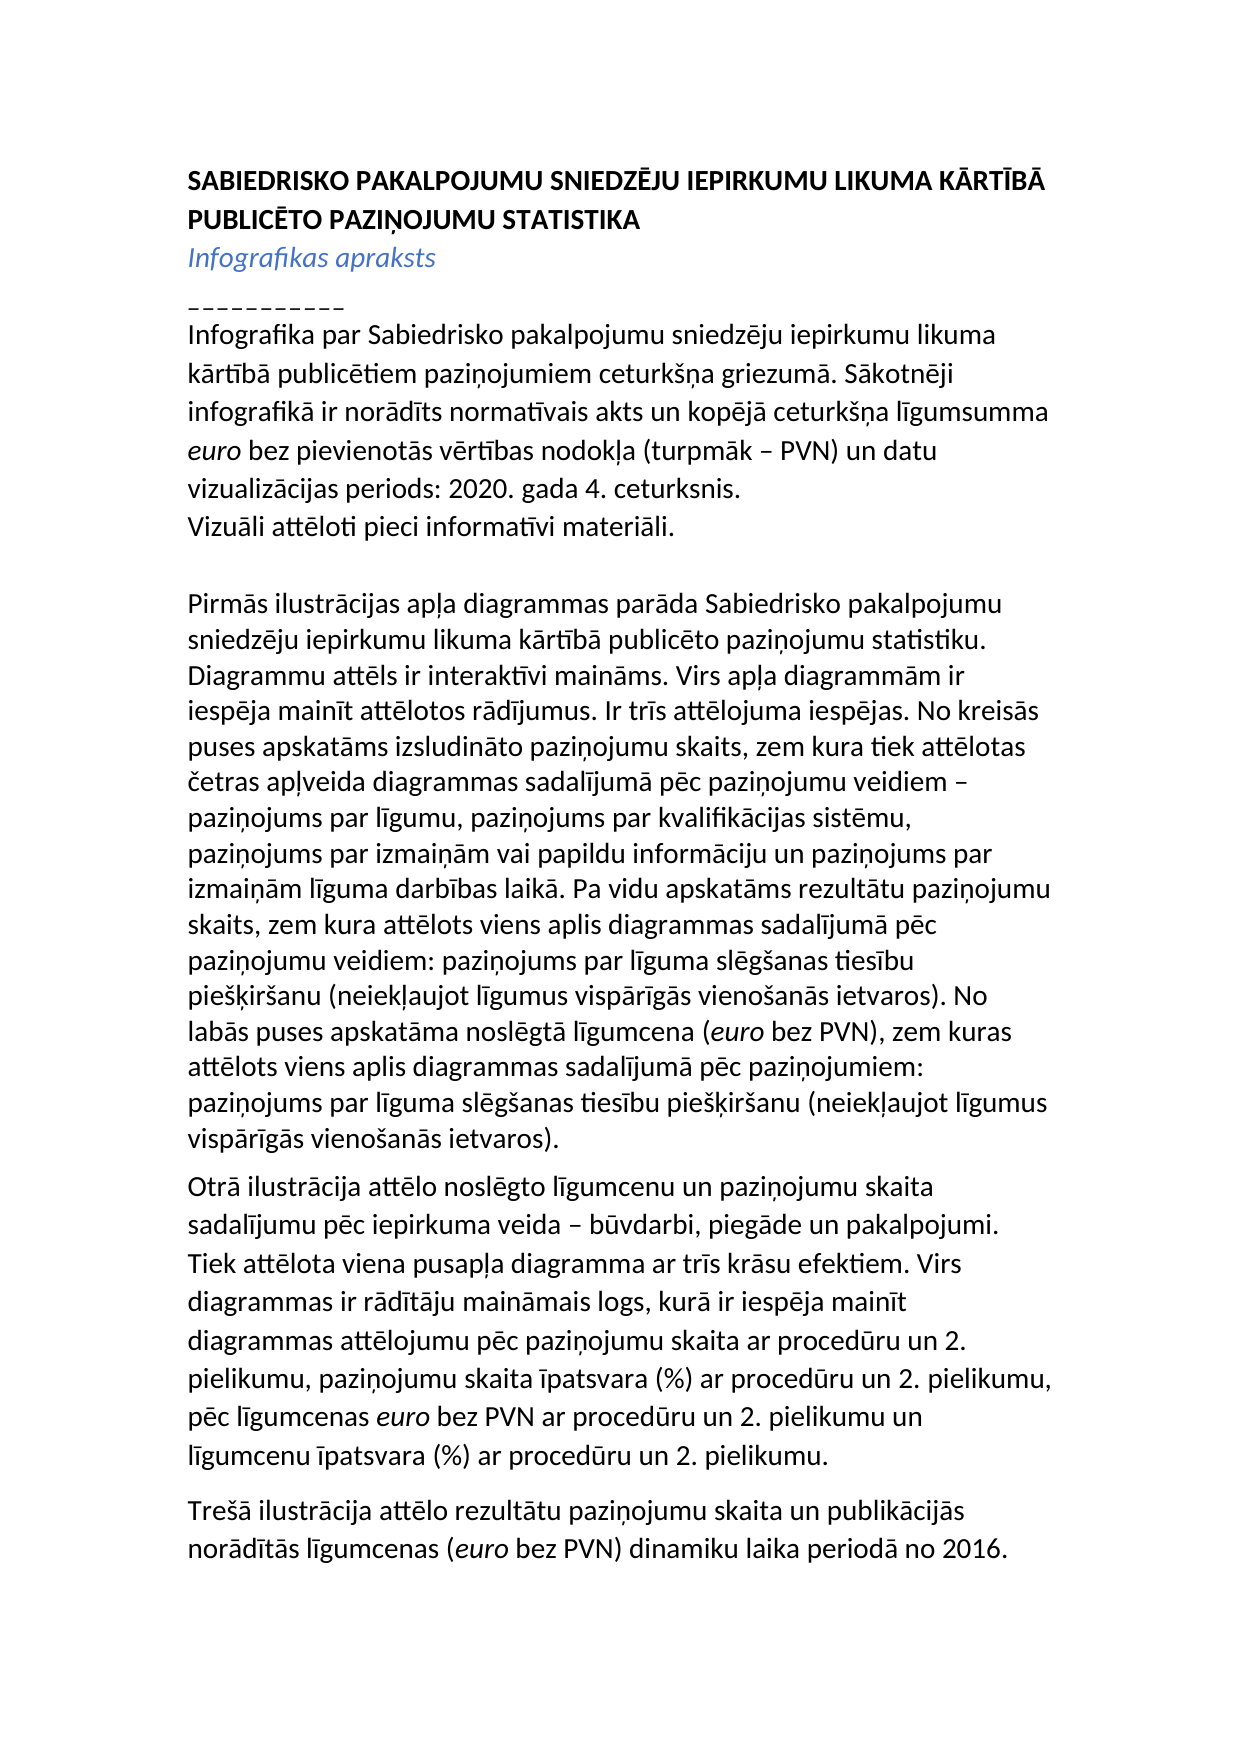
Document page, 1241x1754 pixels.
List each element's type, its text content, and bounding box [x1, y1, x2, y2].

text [187, 1492, 1053, 1566]
text Pirmās ilustrācijas apļa diagrammas parāda Sabiedrisko pakalpojumu sniedzēju iepirkumu likuma kārtībā publicēto paziņojumu statistiku. Diagrammu attēls ir interaktīvi maināms. Virs apļa diagrammām ir iespēja mainīt attēlotos rādījumus. Ir trīs attēlojuma iespējas. No kreisās puses apskatāms izsludināto paziņojumu skaits, zem kura tiek attēlotas četras apļveida diagrammas sadalījumā pēc paziņojumu veidiem – paziņojums par līgumu, paziņojums par kvalifikācijas sistēmu, paziņojums par izmaiņām vai papildu informāciju un paziņojums par izmaiņām līguma darbības laikā. Pa vidu apskatāms rezultātu paziņojumu skaits, zem kura attēlots viens aplis diagrammas sadalījumā pēc paziņojumu veidiem: paziņojums par līguma slēgšanas tiesību piešķiršanu (neiekļaujot līgumus vispārīgās vienošanās ietvaros). No labās puses apskatāma noslēgtā līgumcena (euro bez PVN), zem kuras attēlots viens aplis diagrammas sadalījumā pēc paziņojumiem: paziņojums par līguma slēgšanas tiesību piešķiršanu (neiekļaujot līgumus vispārīgās vienošanās ietvaros). [187, 585, 1053, 1155]
text SABIEDRISKO PAKALPOJUMU SNIEDZĒJU IEPIRKUMU LIKUMA KĀRTĪBĀ PUBLICĒTO PAZIŅOJUMU STATISTIKA [187, 162, 1053, 237]
text Infografikas apraksts [187, 239, 1053, 275]
text Infografika par Sabiedrisko pakalpojumu sniedzēju iepirkumu likuma kārtībā publicētiem paziņojumiem ceturkšņa griezumā. Sākotnēji infografikā ir norādīts normatīvais akts un kopējā ceturkšņa līgumsumma euro bez pievienotās vērtības nodokļa (turpmāk – PVN) un datu vizualizācijas periods: 2020. gada 4. ceturksnis. [187, 316, 1053, 506]
text Otrā ilustrācija attēlo noslēgto līgumcenu un paziņojumu skaita sadalījumu pēc iepirkuma veida – būvdarbi, piegāde un pakalpojumi. Tiek attēlota viena pusapļa diagramma ar trīs krāsu efektiem. Virs diagrammas ir rādītāju maināmais logs, kurā ir iespēja mainīt diagrammas attēlojumu pēc paziņojumu skaita ar procedūru un 2. pielikumu, paziņojumu skaita īpatsvara (%) ar procedūru un 2. pielikumu, pēc līgumcenas euro bez PVN ar procedūru un 2. pielikumu un līgumcenu īpatsvara (%) ar procedūru un 2. pielikumu. [187, 1168, 1053, 1472]
text Vizuāli attēloti pieci informatīvi materiāli. [187, 508, 1053, 544]
text ___________ [187, 278, 1053, 313]
